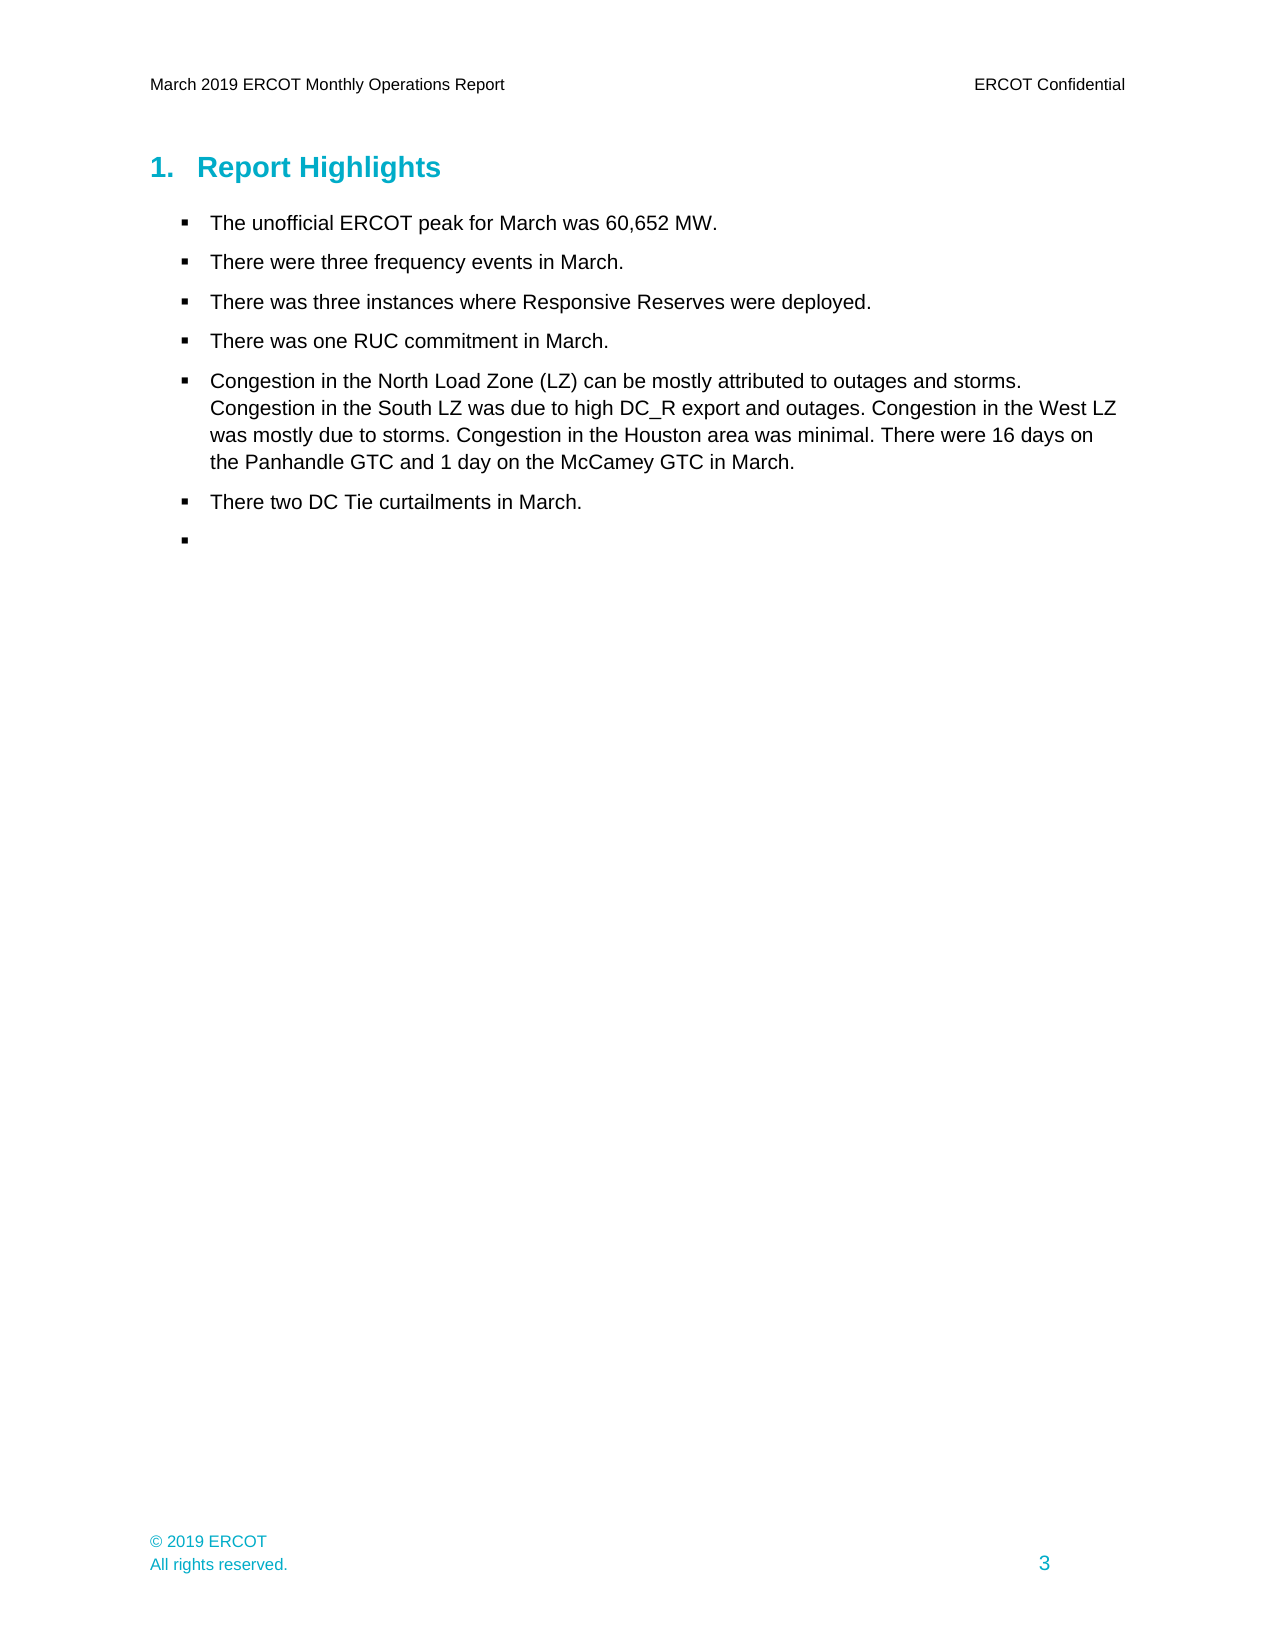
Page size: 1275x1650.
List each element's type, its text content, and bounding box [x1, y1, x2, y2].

text There two DC Tie curtailments in March. [180, 488, 1125, 515]
text There was one RUC commitment in March. [180, 327, 1125, 354]
text Congestion in the North Load Zone (LZ) can be mostly attributed to outages and storms. Congestion in the South LZ was due to high DC_R export and outages. Congestion in the West LZ was mostly due to storms. Congestion in the Houston area was minimal. There were 16 days on the Panhandle GTC and 1 day on the McCamey GTC in March. [180, 367, 1125, 475]
text There were three frequency events in March. [180, 248, 1125, 275]
text There was three instances where Responsive Reserves were deployed. [180, 288, 1125, 315]
subtitle Report Highlights [150, 150, 1125, 183]
text The unofficial ERCOT peak for March was 60,652 MW. [180, 208, 1125, 236]
